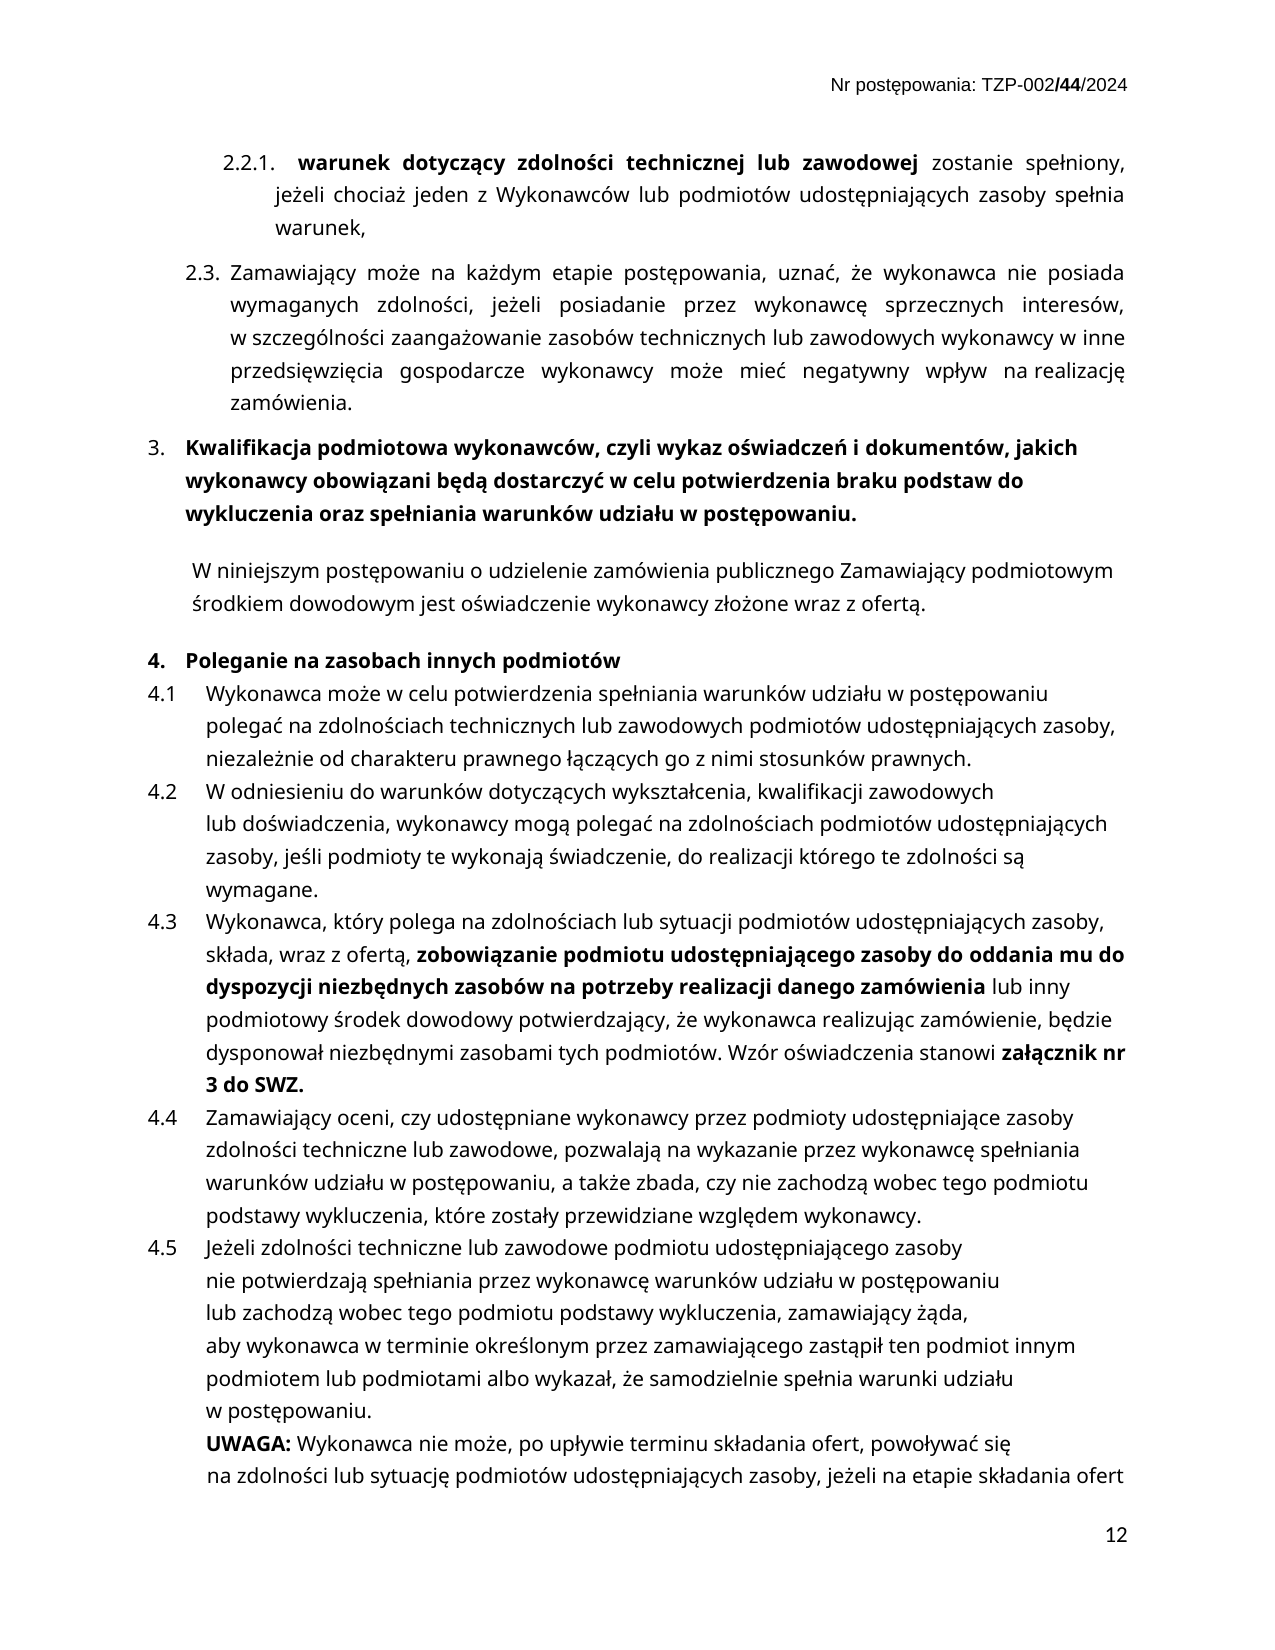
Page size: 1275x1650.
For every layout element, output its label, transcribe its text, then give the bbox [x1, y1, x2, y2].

text W niniejszym postępowaniu o udzielenie zamówienia publicznego Zamawiający podmiotowym środkiem dowodowym jest oświadczenie wykonawcy złożone wraz z ofertą. [192, 556, 1127, 617]
list Jeżeli zdolności techniczne lub zawodowe podmiotu udostępniającego zasoby nie potwierdzają spełniania przez wykonawcę warunków udziału w postępowaniu lub zachodzą wobec tego podmiotu podstawy wykluczenia, zamawiający żąda, aby wykonawca w terminie określonym przez zamawiającego zastąpił ten podmiot innym podmiotem lub podmiotami albo wykazał, że samodzielnie spełnia warunki udziału w postępowaniu. [148, 1233, 1127, 1425]
list W odniesieniu do warunków dotyczących wykształcenia, kwalifikacji zawodowych lub doświadczenia, wykonawcy mogą polegać na zdolnościach podmiotów udostępniających zasoby, jeśli podmioty te wykonają świadczenie, do realizacji którego te zdolności są wymagane. [148, 777, 1127, 903]
list Kwalifikacja podmiotowa wykonawców, czyli wykaz oświadczeń i dokumentów, jakich wykonawcy obowiązani będą dostarczyć w celu potwierdzenia braku podstaw do wykluczenia oraz spełniania warunków udziału w postępowaniu. [148, 433, 1127, 527]
list Zamawiający oceni, czy udostępniane wykonawcy przez podmioty udostępniające zasoby zdolności techniczne lub zawodowe, pozwalają na wykazanie przez wykonawcę spełniania warunków udziału w postępowaniu, a także zbada, czy nie zachodzą wobec tego podmiotu podstawy wykluczenia, które zostały przewidziane względem wykonawcy. [148, 1103, 1127, 1229]
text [206, 1429, 1127, 1490]
list Wykonawca, który polega na zdolnościach lub sytuacji podmiotów udostępniających zasoby, składa, wraz z ofertą, zobowiązanie podmiotu udostępniającego zasoby do oddania mu do dyspozycji niezbędnych zasobów na potrzeby realizacji danego zamówienia lub inny podmiotowy środek dowodowy potwierdzający, że wykonawca realizując zamówienie, będzie dysponował niezbędnymi zasobami tych podmiotów. Wzór oświadczenia stanowi załącznik nr 3 do SWZ. [148, 907, 1127, 1099]
list warunek dotyczący zdolności technicznej lub zawodowej zostanie spełniony, jeżeli chociaż jeden z Wykonawców lub podmiotów udostępniających zasoby spełnia warunek, [223, 148, 1125, 241]
list Poleganie na zasobach innych podmiotów [148, 646, 1127, 675]
list Zamawiający może na każdym etapie postępowania, uznać, że wykonawca nie posiada wymaganych zdolności, jeżeli posiadanie przez wykonawcę sprzecznych interesów, w szczególności zaangażowanie zasobów technicznych lub zawodowych wykonawcy w inne przedsięwzięcia gospodarcze wykonawcy może mieć negatywny wpływ na realizację zamówienia. [185, 258, 1125, 417]
list Wykonawca może w celu potwierdzenia spełniania warunków udziału w postępowaniu polegać na zdolnościach technicznych lub zawodowych podmiotów udostępniających zasoby, niezależnie od charakteru prawnego łączących go z nimi stosunków prawnych. [148, 679, 1127, 773]
